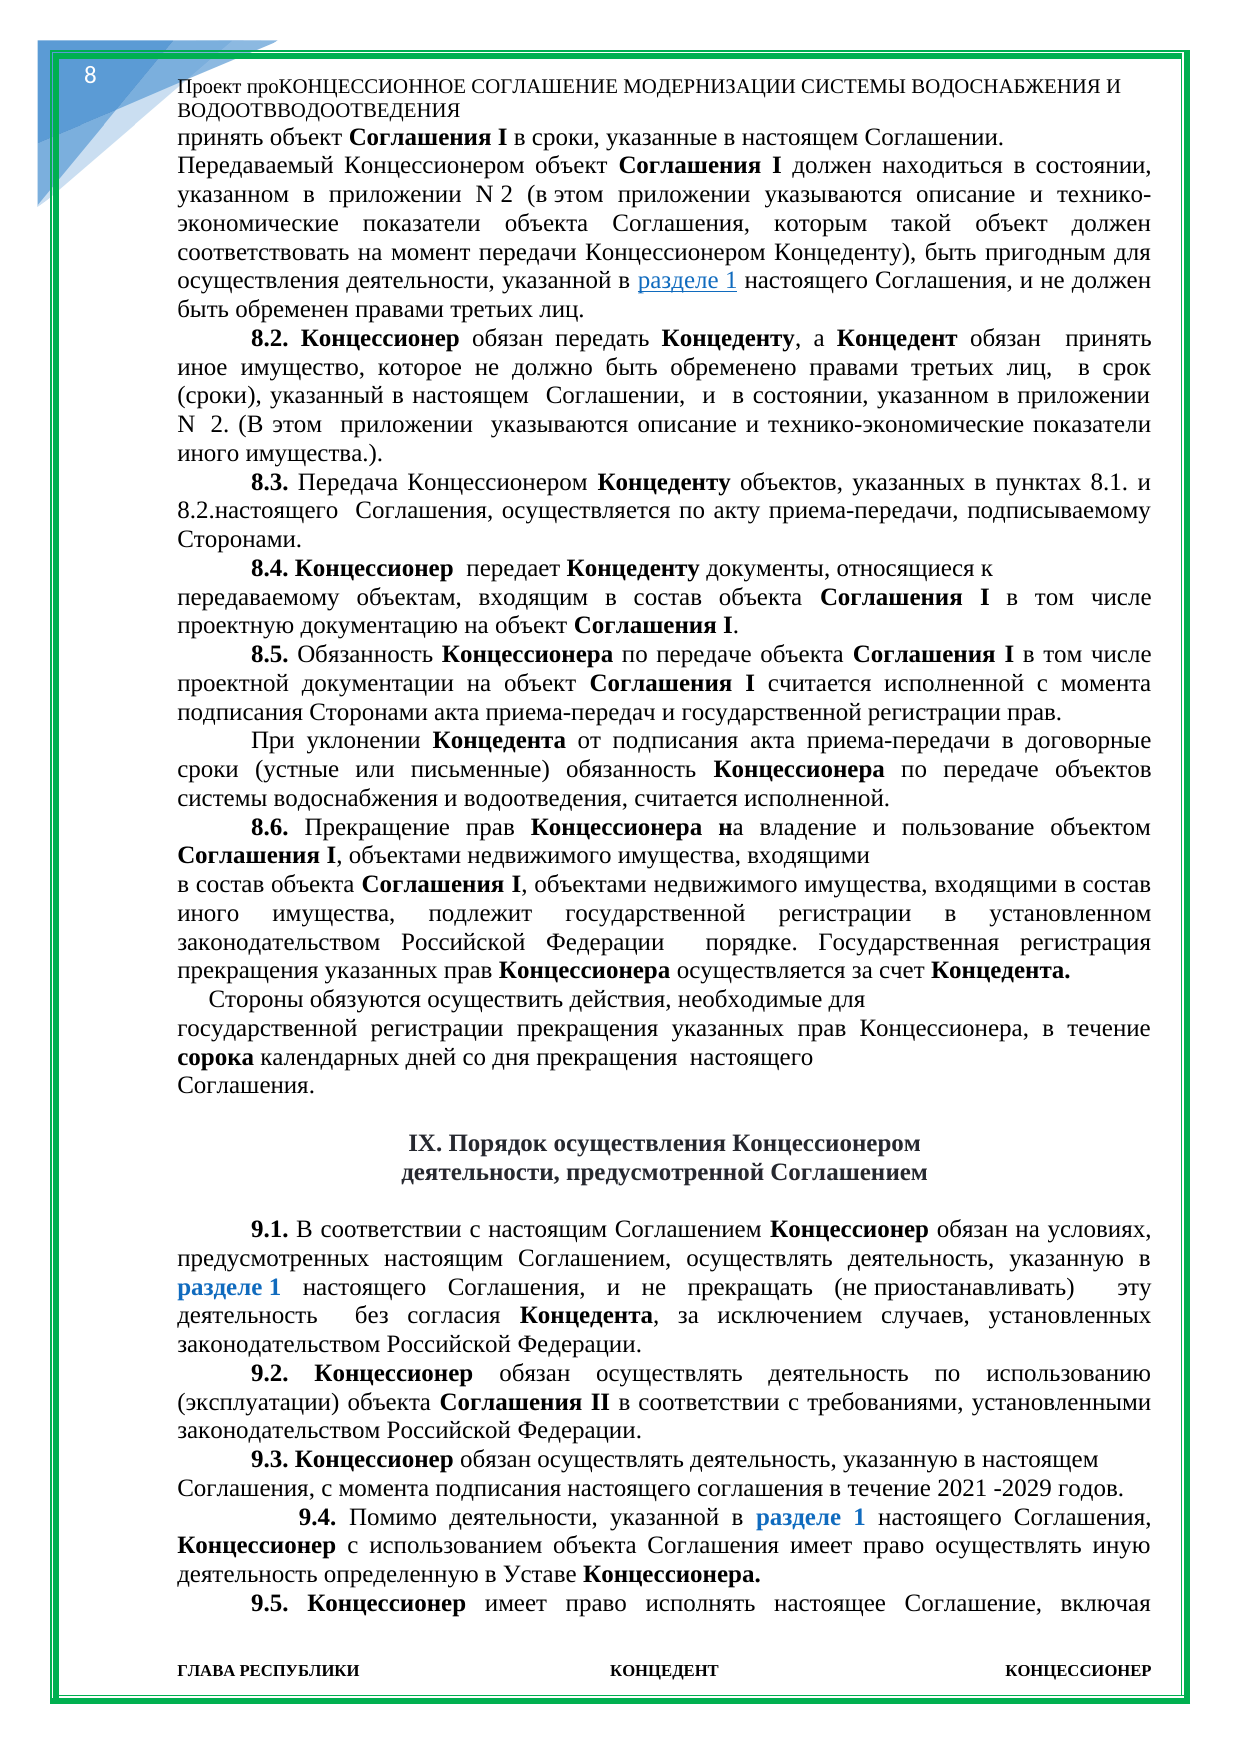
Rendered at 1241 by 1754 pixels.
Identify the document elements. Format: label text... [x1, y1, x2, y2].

text 8.4. Концессионер передает Концеденту документы, относящиеся к [177, 553, 1152, 582]
text 9.1. В соответствии с настоящим Соглашением Концессионер обязан на условиях, предусмотренных настоящим Соглашением, осуществлять деятельность, указанную в разделе 1 настоящего Соглашения, и не прекращать (не приостанавливать) эту деятельность без согласия Концедента, за исключением случаев, установленных законодательством Российской Федерации. [177, 1214, 1152, 1358]
picture [37, 40, 279, 209]
text 9.4. Помимо деятельности, указанной в разделе 1 настоящего Соглашения, Концессионер с использованием объекта Соглашения имеет право осуществлять иную деятельность определенную в Уставе Концессионера. [177, 1502, 1152, 1588]
text государственной регистрации прекращения указанных прав Концессионера, в течение сорока календарных дней со дня прекращения настоящего [177, 1013, 1152, 1071]
text передаваемому объектам, входящим в состав объекта Соглашения I в том числе проектную документацию на объект Соглашения I. [177, 582, 1152, 639]
text деятельности, предусмотренной Соглашением [177, 1157, 1152, 1186]
text 8.2. Концессионер обязан передать Концеденту, а Концедент обязан принять иное имущество, которое не должно быть обременено правами третьих лиц, в срок (сроки), указанный в настоящем Соглашении, и в состоянии, указанном в приложении N 2. (В этом приложении указываются описание и технико-экономические показатели иного имущества.). [177, 323, 1152, 467]
text Соглашения. [177, 1071, 1152, 1099]
picture [52, 52, 279, 209]
text 9.3. Концессионер обязан осуществлять деятельность, указанную в настоящем Соглашения, с момента подписания настоящего соглашения в течение 2021 -2029 годов. [177, 1444, 1152, 1502]
picture [59, 59, 279, 209]
text При уклонении Концедента от подписания акта приема-передачи в договорные сроки (устные или письменные) обязанность Концессионера по передаче объектов системы водоснабжения и водоотведения, считается исполненной. [177, 726, 1152, 812]
text принять объект Соглашения I в сроки, указанные в настоящем Соглашении. [177, 122, 1152, 151]
text в состав объекта Соглашения I, объектами недвижимого имущества, входящими в состав иного имущества, подлежит государственной регистрации в установленном законодательством Российской Федерации порядке. Государственная регистрация прекращения указанных прав Концессионера осуществляется за счет Концедента. [177, 869, 1152, 984]
text Стороны обязуются осуществить действия, необходимые для [177, 984, 1152, 1013]
text 8.5. Обязанность Концессионера по передаче объекта Соглашения I в том числе проектной документации на объект Соглашения I считается исполненной с момента подписания Сторонами акта приема-передач и государственной регистрации прав. [177, 639, 1152, 726]
text IX. Порядок осуществления Концессионером [177, 1128, 1152, 1157]
text 8.3. Передача Концессионером Концеденту объектов, указанных в пунктах 8.1. и 8.2.настоящего Соглашения, осуществляется по акту приема-передачи, подписываемому Сторонами. [177, 467, 1152, 553]
text 9.2. Концессионер обязан осуществлять деятельность по использованию (эксплуатации) объекта Соглашения II в соответствии с требованиями, установленными законодательством Российской Федерации. [177, 1358, 1152, 1444]
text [177, 1588, 1152, 1617]
text 8.6. Прекращение прав Концессионера на владение и пользование объектом Соглашения I, объектами недвижимого имущества, входящими [177, 812, 1152, 869]
text Передаваемый Концессионером объект Соглашения I должен находиться в состоянии, указанном в приложении N 2 (в этом приложении указываются описание и технико-экономические показатели объекта Соглашения, которым такой объект должен соответствовать на момент передачи Концессионером Концеденту), быть пригодным для осуществления деятельности, указанной в разделе 1 настоящего Соглашения, и не должен быть обременен правами третьих лиц. [177, 151, 1152, 323]
